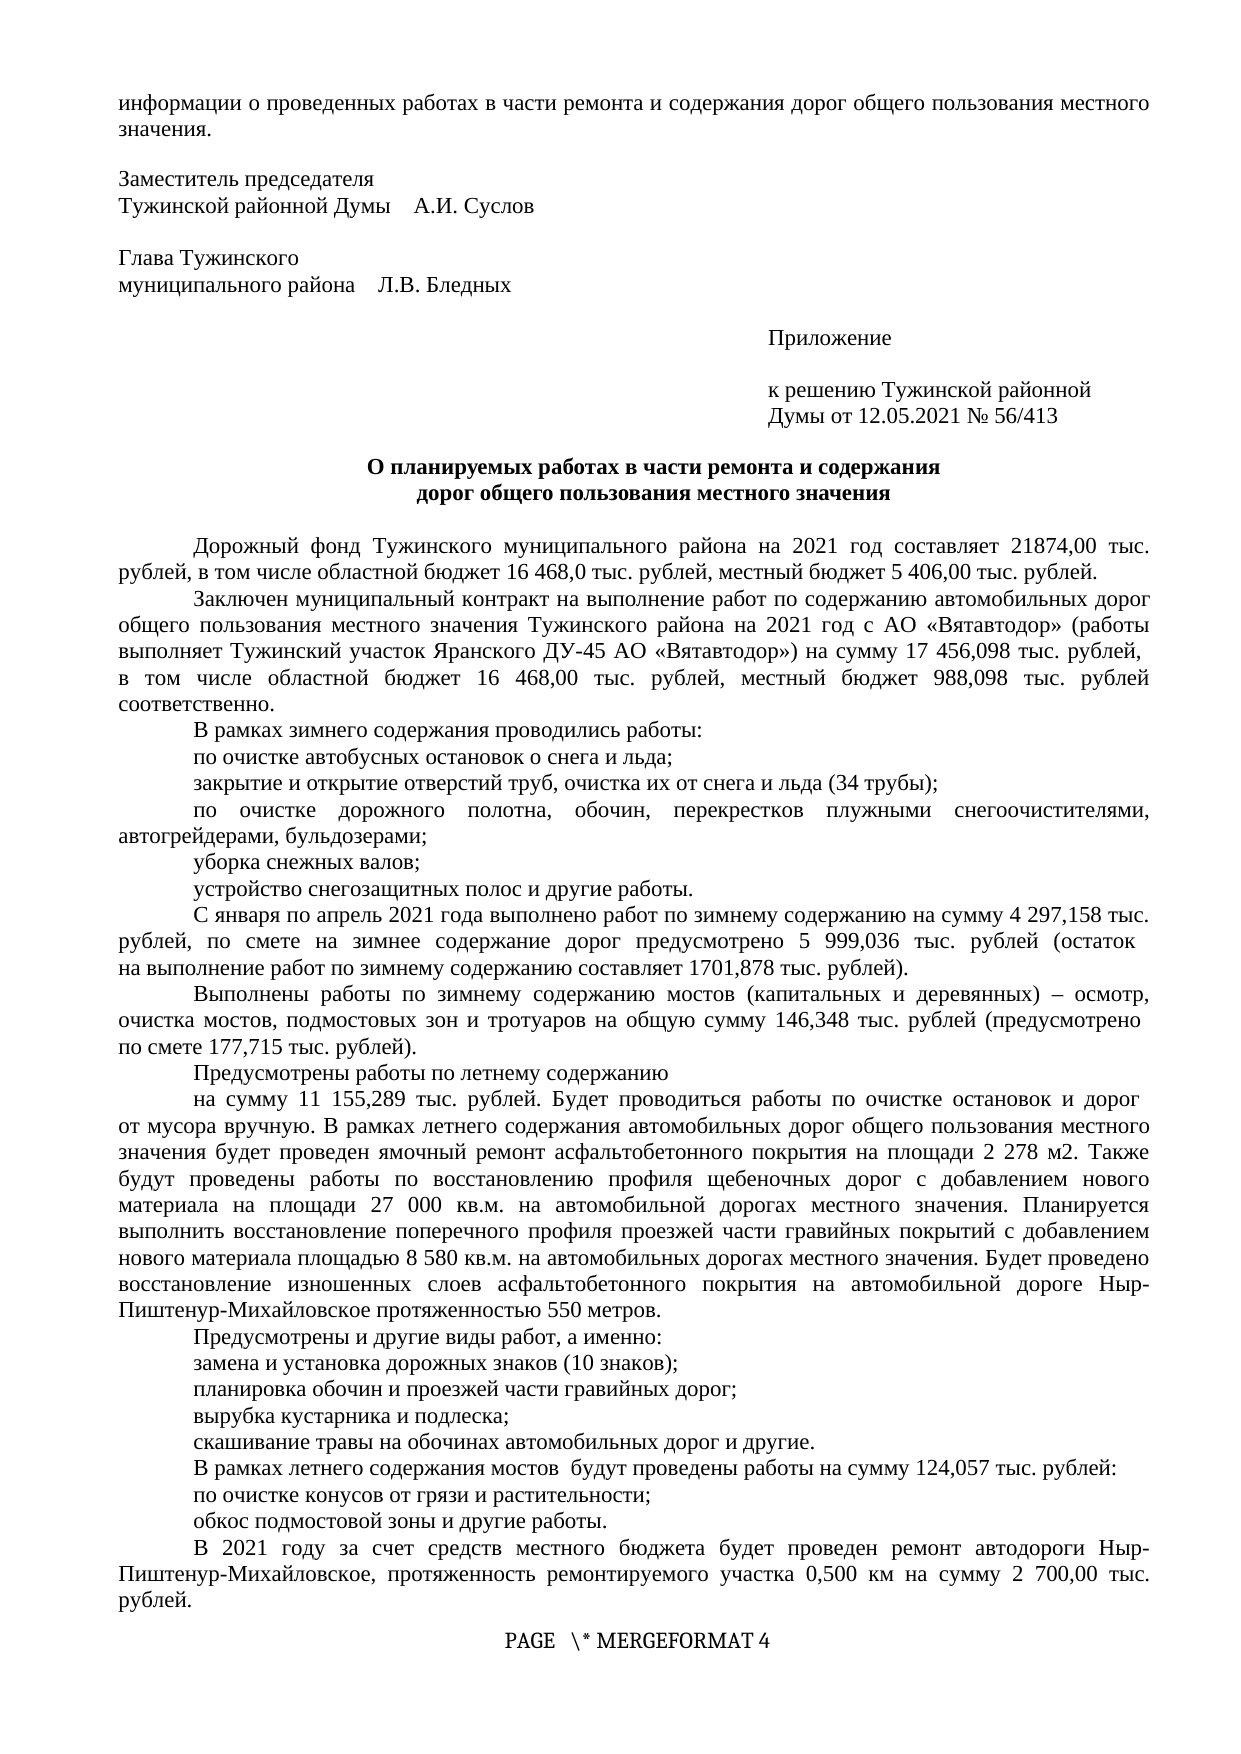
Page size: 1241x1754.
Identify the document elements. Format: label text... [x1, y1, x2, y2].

text Тужинской районной Думы А.И. Суслов [118, 192, 1152, 218]
text устройство снегозащитных полос и другие работы. [118, 875, 1152, 901]
text муниципального района Л.В. Бледных [118, 271, 1152, 297]
text уборка снежных валов; [118, 848, 1152, 875]
text Глава Тужинского [118, 244, 1152, 271]
text С января по апрель 2021 года выполнено работ по зимнему содержанию на сумму 4 297,158 тыс. рублей, по смете на зимнее содержание дорог предусмотрено 5 999,036 тыс. рублей (остаток на выполнение работ по зимнему содержанию составляет 1701,878 тыс. рублей). [118, 901, 1152, 980]
text закрытие и открытие отверстий труб, очистка их от снега и льда (34 трубы); [118, 769, 1152, 796]
text к решению Тужинской районной Думы от 12.05.2021 № 56/413 [768, 376, 1152, 429]
text обкос подмостовой зоны и другие работы. [118, 1507, 1152, 1533]
text Предусмотрены и другие виды работ, а именно: [118, 1323, 1152, 1349]
text Предусмотрены работы по летнему содержанию [118, 1059, 1152, 1086]
text по очистке конусов от грязи и растительности; [118, 1481, 1152, 1507]
text скашивание травы на обочинах автомобильных дорог и другие. [118, 1428, 1152, 1454]
text Заместитель председателя [118, 165, 1152, 192]
text по очистке дорожного полотна, обочин, перекрестков плужными снегоочистителями, автогрейдерами, бульдозерами; [118, 796, 1152, 848]
text по очистке автобусных остановок о снега и льда; [118, 743, 1152, 769]
text планировка обочин и проезжей части гравийных дорог; [118, 1375, 1152, 1402]
text В рамках летнего содержания мостов будут проведены работы на сумму 124,057 тыс. рублей: [118, 1454, 1152, 1481]
list О планируемых работах в части ремонта и содержания [156, 453, 1152, 479]
list дорог общего пользования местного значения [156, 479, 1152, 506]
text Приложение [768, 323, 1152, 350]
text В 2021 году за счет средств местного бюджета будет проведен ремонт автодороги Ныр-Пиштенур-Михайловское, протяженность ремонтируемого участка 0,500 км на сумму 2 700,00 тыс. рублей. [118, 1533, 1152, 1613]
text Дорожный фонд Тужинского муниципального района на 2021 год составляет 21874,00 тыс. рублей, в том числе областной бюджет 16 468,0 тыс. рублей, местный бюджет 5 406,00 тыс. рублей. [118, 532, 1152, 585]
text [118, 89, 1152, 141]
text замена и установка дорожных знаков (10 знаков); [118, 1349, 1152, 1375]
text на сумму 11 155,289 тыс. рублей. Будет проводиться работы по очистке остановок и дорог от мусора вручную. В рамках летнего содержания автомобильных дорог общего пользования местного значения будет проведен ямочный ремонт асфальтобетонного покрытия на площади 2 278 м2. Также будут проведены работы по восстановлению профиля щебеночных дорог с добавлением нового материала на площади 27 000 кв.м. на автомобильной дорогах местного значения. Планируется выполнить восстановление поперечного профиля проезжей части гравийных покрытий с добавлением нового материала площадью 8 580 кв.м. на автомобильных дорогах местного значения. Будет проведено восстановление изношенных слоев асфальтобетонного покрытия на автомобильной дороге Ныр-Пиштенур-Михайловское протяженностью 550 метров. [118, 1086, 1152, 1323]
text В рамках зимнего содержания проводились работы: [118, 717, 1152, 743]
text Выполнены работы по зимнему содержанию мостов (капитальных и деревянных) – осмотр, очистка мостов, подмостовых зон и тротуаров на общую сумму 146,348 тыс. рублей (предусмотрено по смете 177,715 тыс. рублей). [118, 980, 1152, 1059]
text вырубка кустарника и подлеска; [118, 1402, 1152, 1428]
text Заключен муниципальный контракт на выполнение работ по содержанию автомобильных дорог общего пользования местного значения Тужинского района на 2021 год с АО «Вятавтодор» (работы выполняет Тужинский участок Яранского ДУ-45 АО «Вятавтодор») на сумму 17 456,098 тыс. рублей, в том числе областной бюджет 16 468,00 тыс. рублей, местный бюджет 988,098 тыс. рублей соответственно. [118, 585, 1152, 717]
